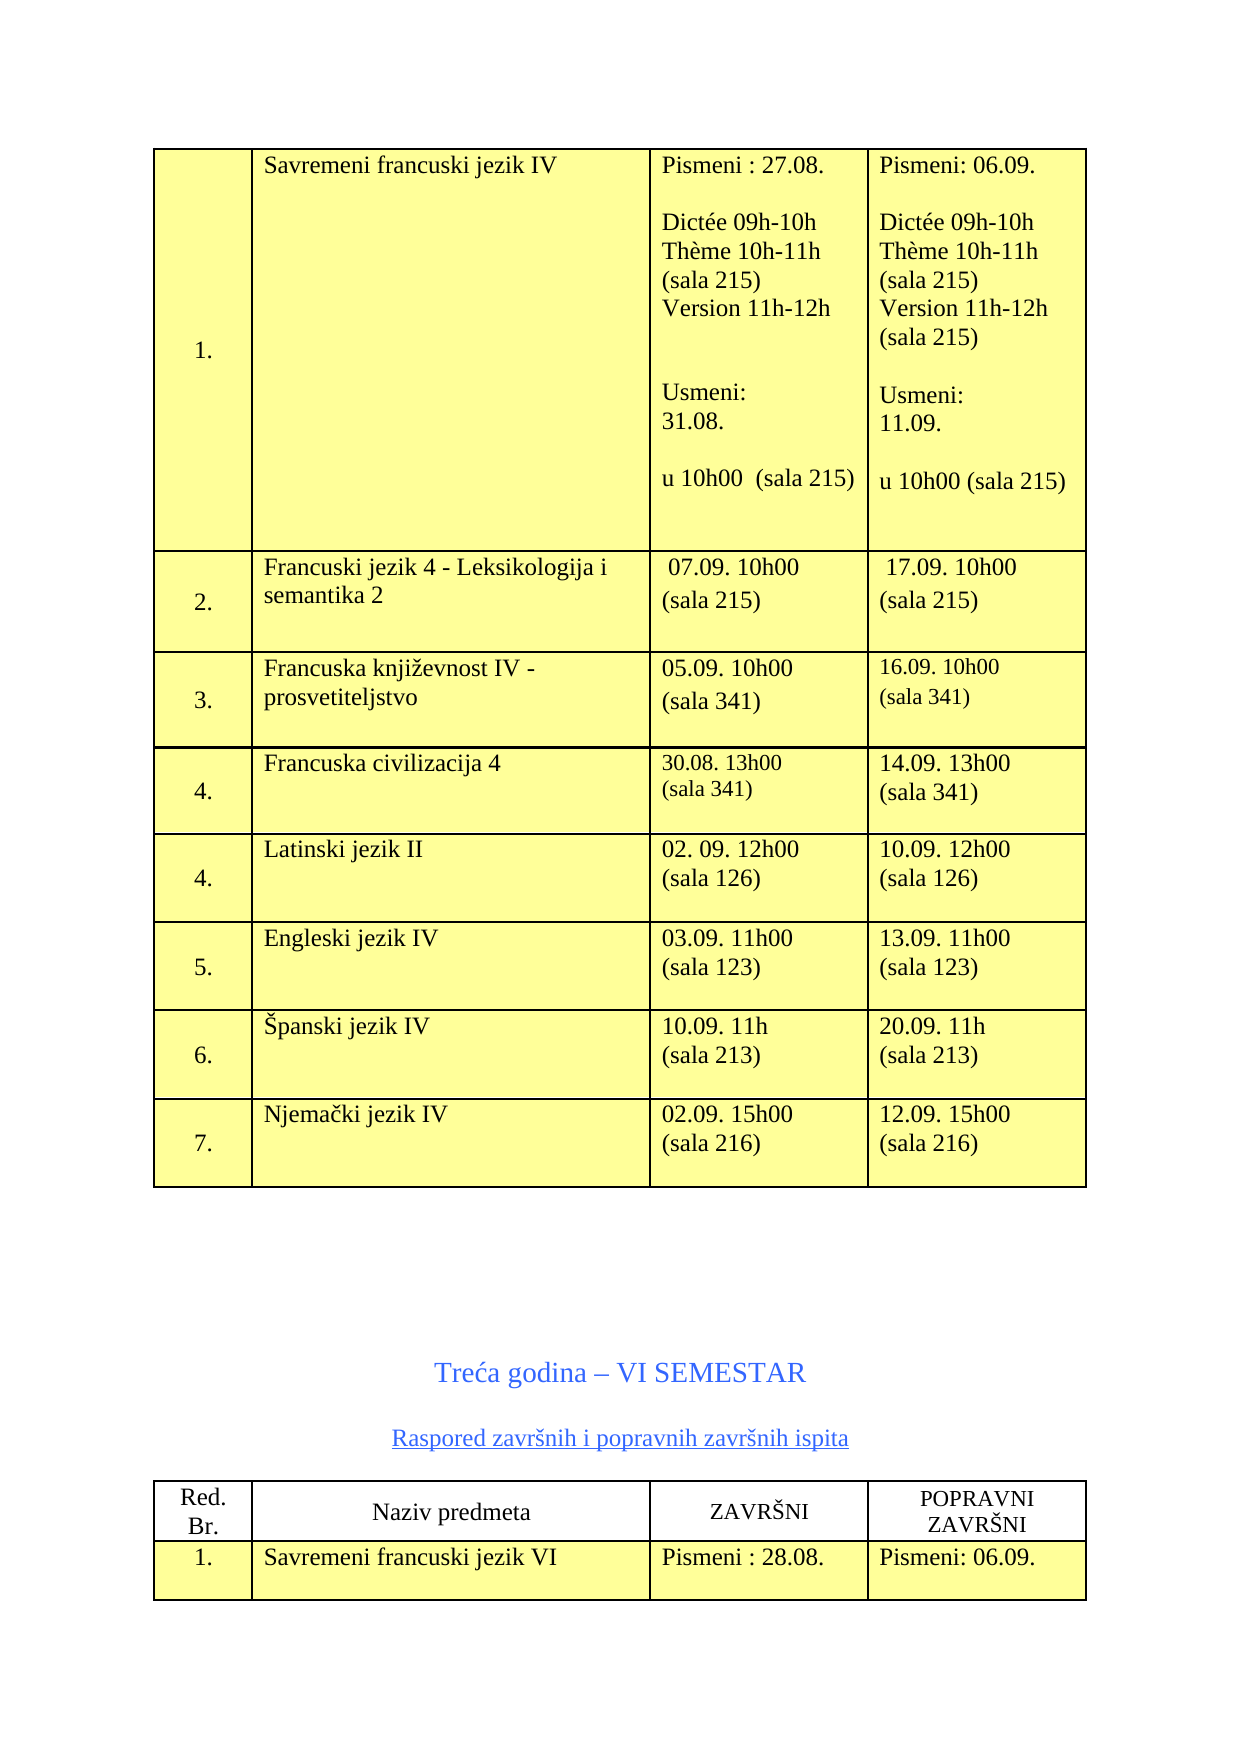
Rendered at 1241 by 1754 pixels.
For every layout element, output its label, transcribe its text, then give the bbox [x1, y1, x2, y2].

table_cell 02.09. 15h00 (sala 216) [651, 1100, 867, 1186]
table_cell 4. [155, 835, 251, 921]
table_cell Engleski jezik IV [253, 923, 649, 1009]
table_cell 10.09. 11h (sala 213) [651, 1011, 867, 1097]
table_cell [869, 1542, 1085, 1599]
table_cell Francuska književnost IV - prosvetiteljstvo [253, 653, 649, 746]
table_cell 7. [155, 1100, 251, 1186]
text Raspored završnih i popravnih završnih ispita [148, 1423, 1093, 1451]
table_cell Španski jezik IV [253, 1011, 649, 1097]
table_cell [253, 1542, 649, 1599]
table_cell 16.09. 10h00 (sala 341) [869, 653, 1085, 746]
table_header POPRAVNI ZAVRŠNI [869, 1482, 1085, 1540]
table_cell 02. 09. 12h00 (sala 126) [651, 835, 867, 921]
table_header Red. Br. [155, 1482, 251, 1540]
table_cell 30.08. 13h00 (sala 341) [651, 749, 867, 832]
table_cell Pismeni : 27.08. Dictée 09h-10h Thème 10h-11h (sala 215) Version 11h-12h Usmeni: 31.08. u 10h00 (sala 215) [651, 150, 867, 550]
table_cell Latinski jezik II [253, 835, 649, 921]
table_header Naziv predmeta [253, 1482, 649, 1540]
table_cell Francuska civilizacija 4 [253, 749, 649, 832]
table_cell 13.09. 11h00 (sala 123) [869, 923, 1085, 1009]
table_cell 6. [155, 1011, 251, 1097]
table_cell 03.09. 11h00 (sala 123) [651, 923, 867, 1009]
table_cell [651, 1542, 867, 1599]
table_cell 10.09. 12h00 (sala 126) [869, 835, 1085, 921]
table_header ZAVRŠNI [651, 1482, 867, 1540]
table_cell 07.09. 10h00 (sala 215) [651, 552, 867, 651]
table_cell 5. [155, 923, 251, 1009]
table_cell 2. [155, 552, 251, 651]
table_cell 1. [155, 150, 251, 550]
table_cell 3. [155, 653, 251, 746]
table_cell Francuski jezik 4 - Leksikologija i semantika 2 [253, 552, 649, 651]
table_cell 14.09. 13h00 (sala 341) [869, 749, 1085, 832]
table_cell 05.09. 10h00 (sala 341) [651, 653, 867, 746]
table_cell 17.09. 10h00 (sala 215) [869, 552, 1085, 651]
table_cell Njemački jezik IV [253, 1100, 649, 1186]
table_cell 1. [155, 1542, 251, 1599]
table_cell 12.09. 15h00 (sala 216) [869, 1100, 1085, 1186]
table_cell Pismeni: 06.09. Dictée 09h-10h Thème 10h-11h (sala 215) Version 11h-12h (sala 215) Usmeni: 11.09. u 10h00 (sala 215) [869, 150, 1085, 550]
table_cell 20.09. 11h (sala 213) [869, 1011, 1085, 1097]
table_cell 4. [155, 749, 251, 832]
table_cell Savremeni francuski jezik IV [253, 150, 649, 550]
text Treća godina – VI SEMESTAR [148, 1356, 1093, 1389]
